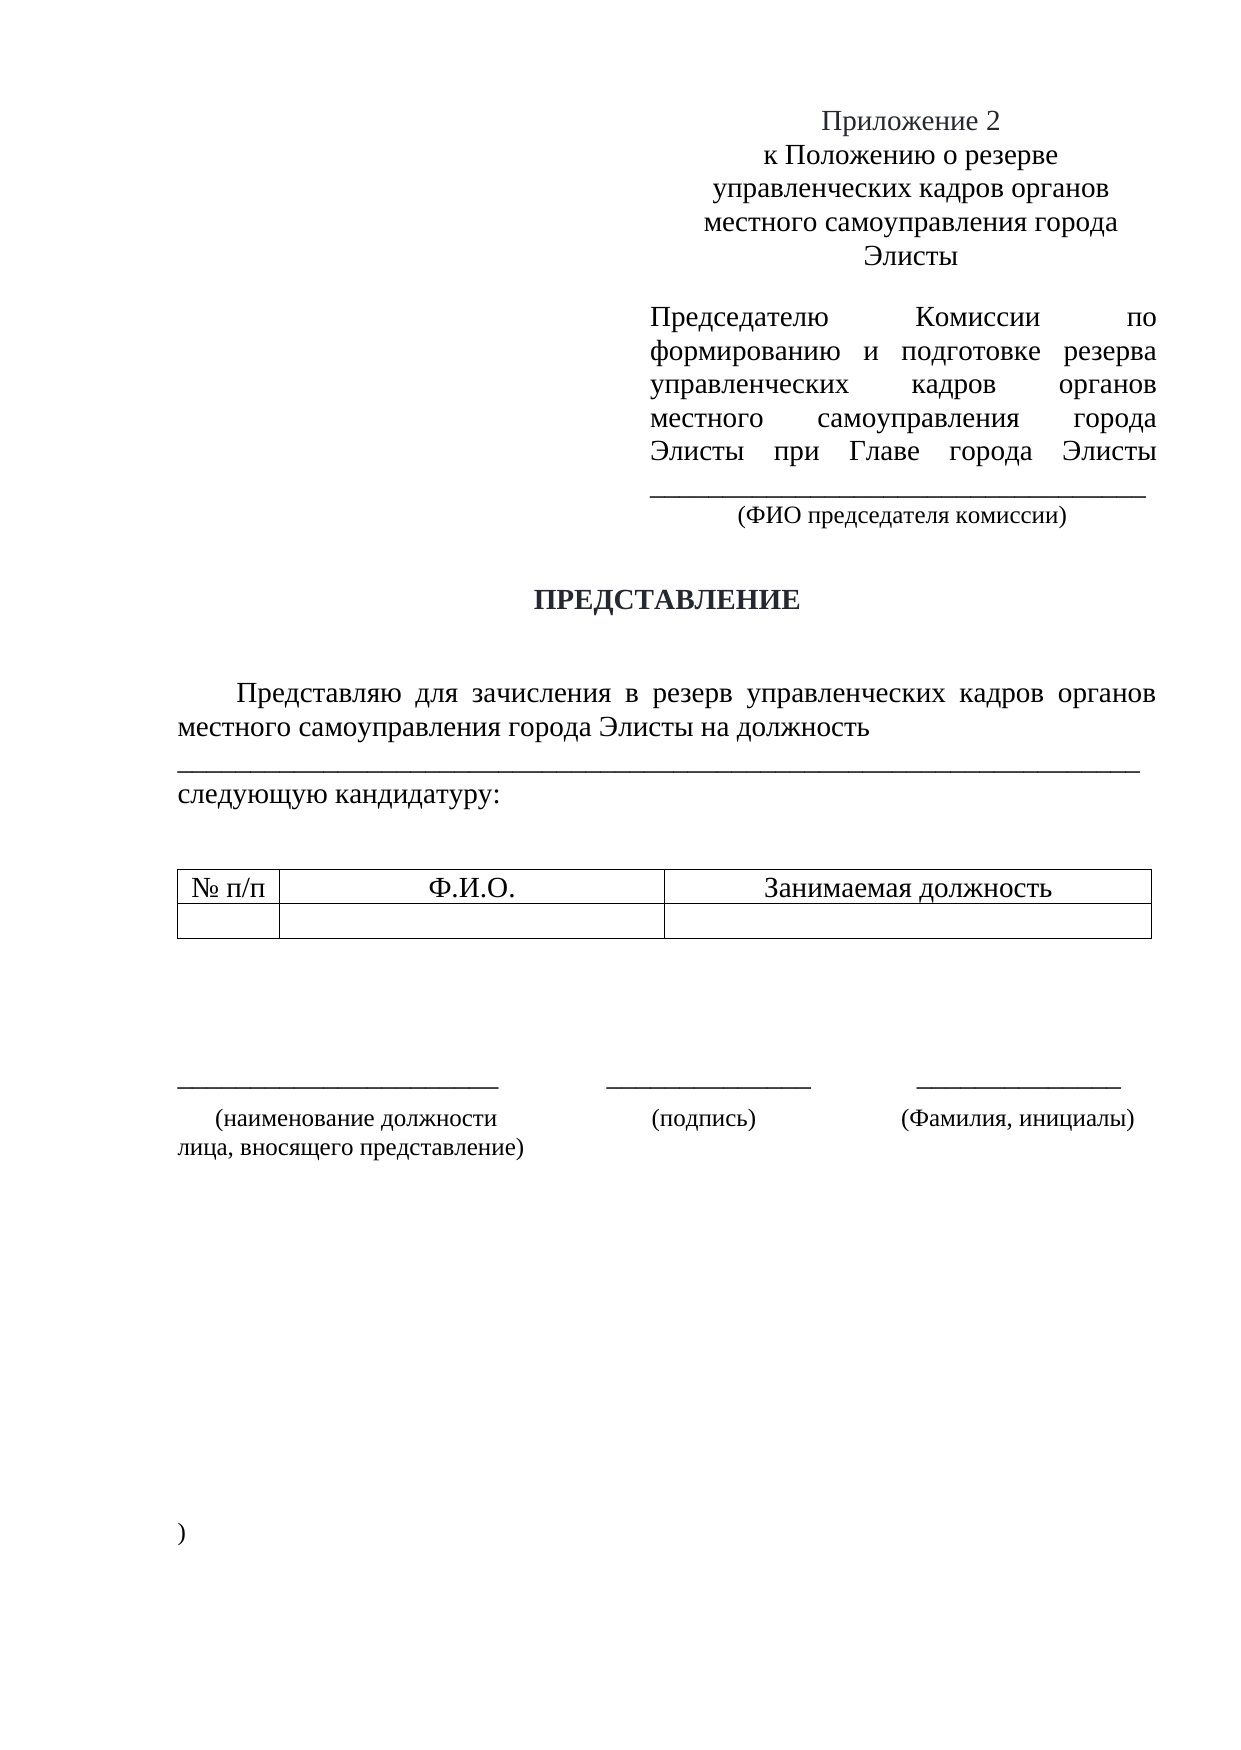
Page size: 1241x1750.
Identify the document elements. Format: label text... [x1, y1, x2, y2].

table_cell [178, 904, 279, 938]
table_header Занимаемая должность [665, 870, 1151, 903]
table_cell (Фамилия, инициалы) [871, 1103, 1167, 1189]
table_cell [665, 904, 1151, 938]
text ПРЕДСТАВЛЕНИЕ [177, 582, 1157, 616]
text (ФИО председателя комиссии) [650, 500, 1157, 529]
text Представляю для зачисления в резерв управленческих кадров органов местного самоуправления города Элисты на должность [177, 675, 1157, 742]
table_cell [280, 904, 664, 938]
text Председателю Комиссии по формированию и подготовке резерва управленческих кадров органов местного самоуправления города Элисты при Главе города Элисты __________________________________ [650, 271, 1157, 500]
text __________________________________________________________________ следующую кандидатуру: [177, 742, 1157, 809]
table_cell (подпись) [546, 1103, 871, 1189]
table_header ______________ [546, 1058, 871, 1103]
table_header ______________ [871, 1058, 1167, 1103]
table_header Ф.И.О. [280, 870, 664, 903]
text Приложение 2 [664, 103, 1157, 137]
table_header ______________________ [166, 1058, 546, 1103]
table_cell (наименование должности лица, вносящего представление) [166, 1103, 546, 1189]
text ) [177, 1517, 1157, 1546]
text к Положению о резерве управленческих кадров органов местного самоуправления города Элисты [664, 137, 1157, 271]
table_header № п/п [178, 870, 279, 903]
